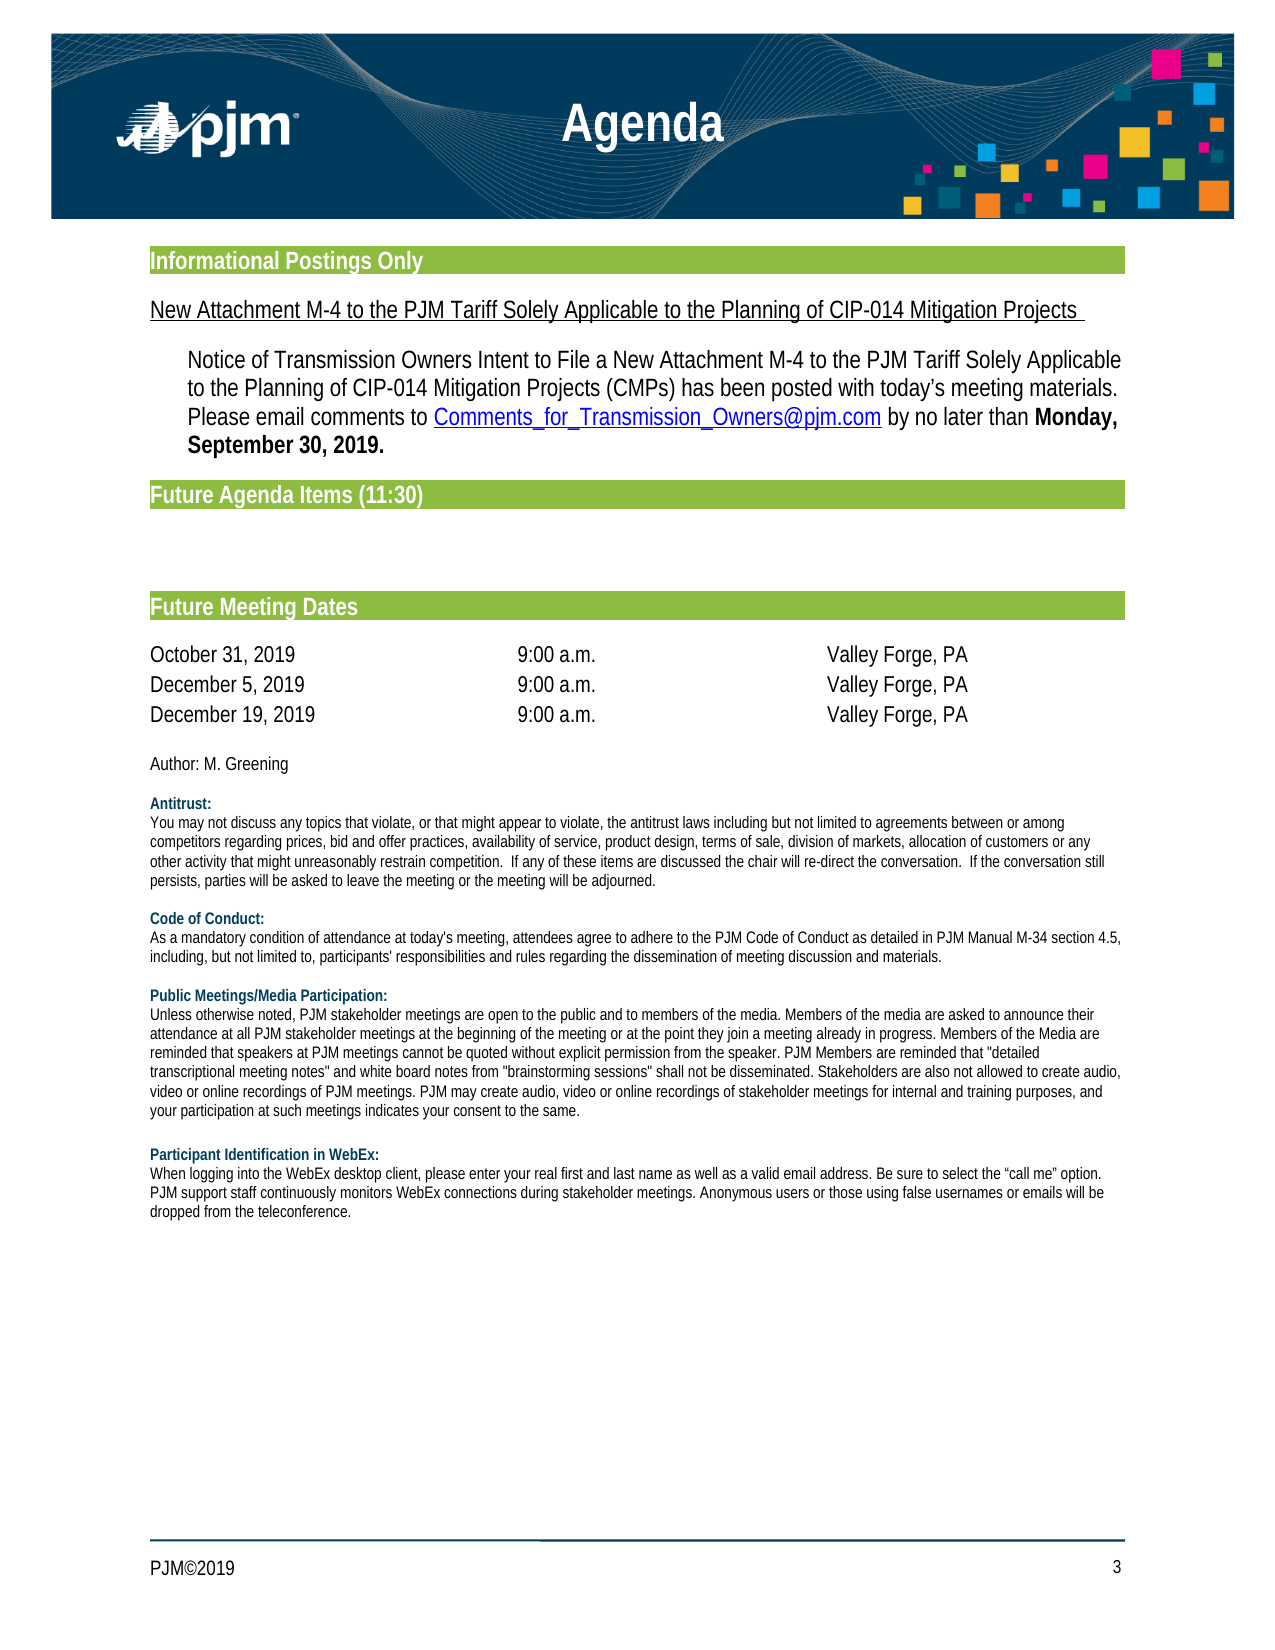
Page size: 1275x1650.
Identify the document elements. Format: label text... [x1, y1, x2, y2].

text You may not discuss any topics that violate, or that might appear to violate, the antitrust laws including but not limited to agreements between or among competitors regarding prices, bid and offer practices, availability of service, product design, terms of sale, division of markets, allocation of customers or any other activity that might unreasonably restrain competition. If any of these items are discussed the chair will re-direct the conversation. If the conversation still persists, parties will be asked to leave the meeting or the meeting will be adjourned. [150, 813, 1125, 890]
table_cell 9:00 a.m. [506, 701, 816, 732]
table_cell Valley Forge, PA [816, 701, 1211, 732]
table_header 9:00 a.m. [506, 641, 816, 671]
subtitle Future Agenda Items (11:30) [424, 480, 1125, 509]
subtitle Antitrust: [150, 794, 1125, 813]
text As a mandatory condition of attendance at today's meeting, attendees agree to adhere to the PJM Code of Conduct as detailed in PJM Manual M-34 section 4.5, including, but not limited to, participants' responsibilities and rules regarding the dissemination of meeting discussion and materials. [150, 928, 1125, 966]
title Public Meetings/Media Participation: [150, 986, 1125, 1005]
text Notice of Transmission Owners Intent to File a New Attachment M-4 to the PJM Tariff Solely Applicable to the Planning of CIP-014 Mitigation Projects (CMPs) has been posted with today’s meeting materials. Please email comments to Comments_for_Transmission_Owners@pjm.com by no later than Monday, September 30, 2019. [187, 344, 1125, 459]
title Code of Conduct: [150, 909, 1125, 928]
table_cell Valley Forge, PA [816, 671, 1211, 701]
text PJM support staff continuously monitors WebEx connections during stakeholder meetings. Anonymous users or those using false usernames or emails will be dropped from the teleconference. [150, 1183, 1125, 1221]
table_header October 31, 2019 [139, 641, 506, 671]
text Unless otherwise noted, PJM stakeholder meetings are open to the public and to members of the media. Members of the media are asked to announce their attendance at all PJM stakeholder meetings at the beginning of the meeting or at the point they join a meeting already in progress. Members of the Media are reminded that speakers at PJM meetings cannot be quoted without explicit permission from the speaker. PJM Members are reminded that "detailed transcriptional meeting notes" and white board notes from "brainstorming sessions" shall not be disseminated. Stakeholders are also not allowed to create audio, video or online recordings of PJM meetings. PJM may create audio, video or online recordings of stakeholder meetings for internal and training purposes, and your participation at such meetings indicates your consent to the same. [150, 1005, 1125, 1120]
table_cell December 5, 2019 [139, 671, 506, 701]
text New Attachment M-4 to the PJM Tariff Solely Applicable to the Planning of CIP-014 Mitigation Projects [150, 295, 1125, 324]
subtitle Informational Postings Only [423, 246, 1125, 274]
table_header Future Meeting Dates [139, 579, 1136, 641]
picture [51, 32, 1235, 219]
table_header Valley Forge, PA [816, 641, 1211, 671]
subtitle Participant Identification in WebEx: [150, 1145, 1125, 1164]
text When logging into the WebEx desktop client, please enter your real first and last name as well as a valid email address. Be sure to select the “call me” option. [150, 1164, 1125, 1183]
table_cell 9:00 a.m. [506, 671, 816, 701]
table_cell December 19, 2019 [139, 701, 506, 732]
text Author: M. Greening [150, 753, 1125, 775]
